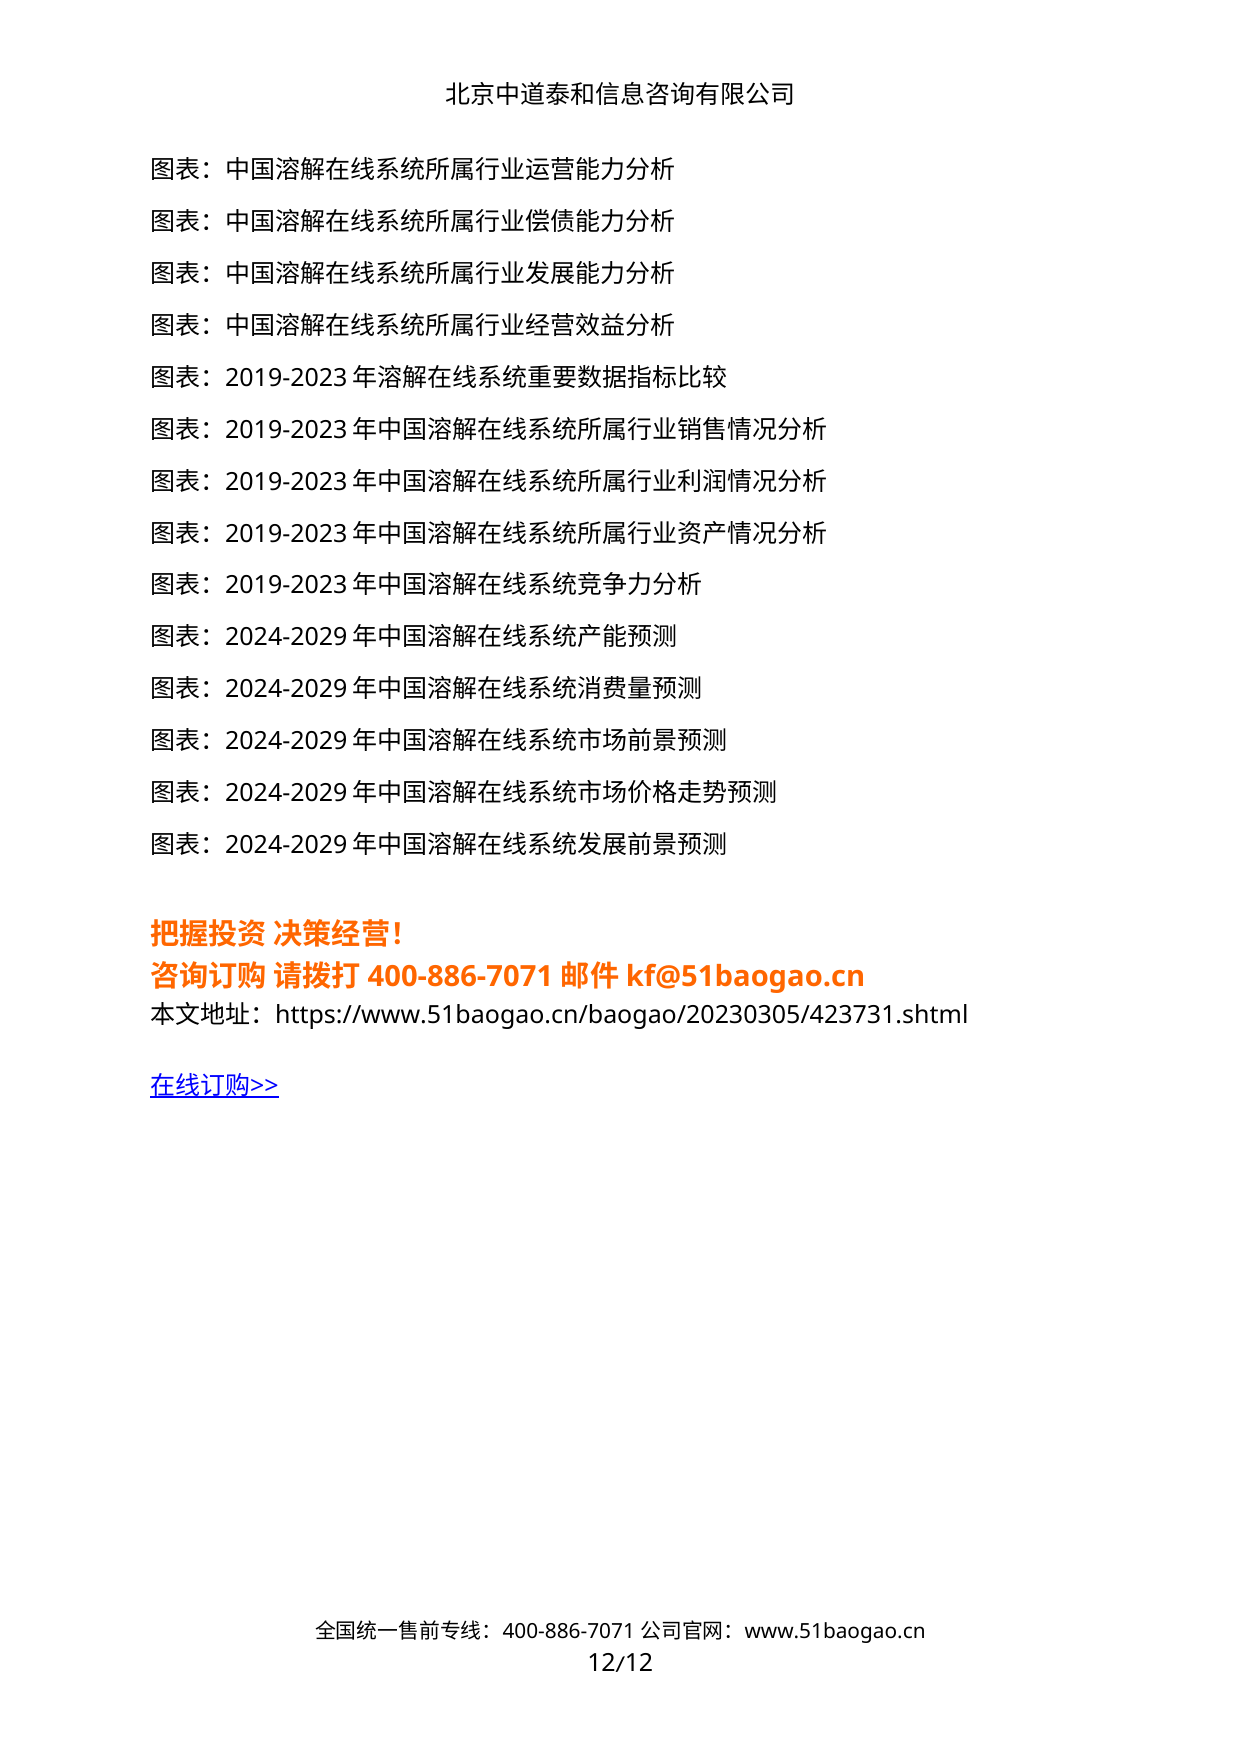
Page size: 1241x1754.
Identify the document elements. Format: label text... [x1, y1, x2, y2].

text 图表：中国溶解在线系统所属行业经营效益分析 [150, 306, 1090, 342]
text 把握投资 决策经营！咨询订购 请拨打 400-886-7071 邮件 kf@51baogao.cn本文地址：https://www.51baogao.cn/baogao/20230305/423731.shtml [150, 876, 1090, 1031]
text 在线订购>> [150, 1031, 1090, 1102]
text 图表：2019-2023年溶解在线系统重要数据指标比较 [150, 357, 1090, 394]
text 图表：2019-2023年中国溶解在线系统竞争力分析 [150, 565, 1090, 601]
text 图表：2024-2029年中国溶解在线系统发展前景预测 [150, 824, 1090, 861]
text 图表：中国溶解在线系统所属行业运营能力分析 [150, 150, 1090, 186]
text 图表：2024-2029年中国溶解在线系统市场价格走势预测 [150, 772, 1090, 809]
text 图表：2024-2029年中国溶解在线系统产能预测 [150, 617, 1090, 653]
text 图表：2019-2023年中国溶解在线系统所属行业销售情况分析 [150, 409, 1090, 446]
text 图表：中国溶解在线系统所属行业发展能力分析 [150, 254, 1090, 290]
text 图表：2024-2029年中国溶解在线系统消费量预测 [150, 669, 1090, 705]
text 图表：2019-2023年中国溶解在线系统所属行业资产情况分析 [150, 513, 1090, 549]
text 图表：2019-2023年中国溶解在线系统所属行业利润情况分析 [150, 461, 1090, 497]
text 图表：2024-2029年中国溶解在线系统市场前景预测 [150, 721, 1090, 757]
text 图表：中国溶解在线系统所属行业偿债能力分析 [150, 202, 1090, 238]
